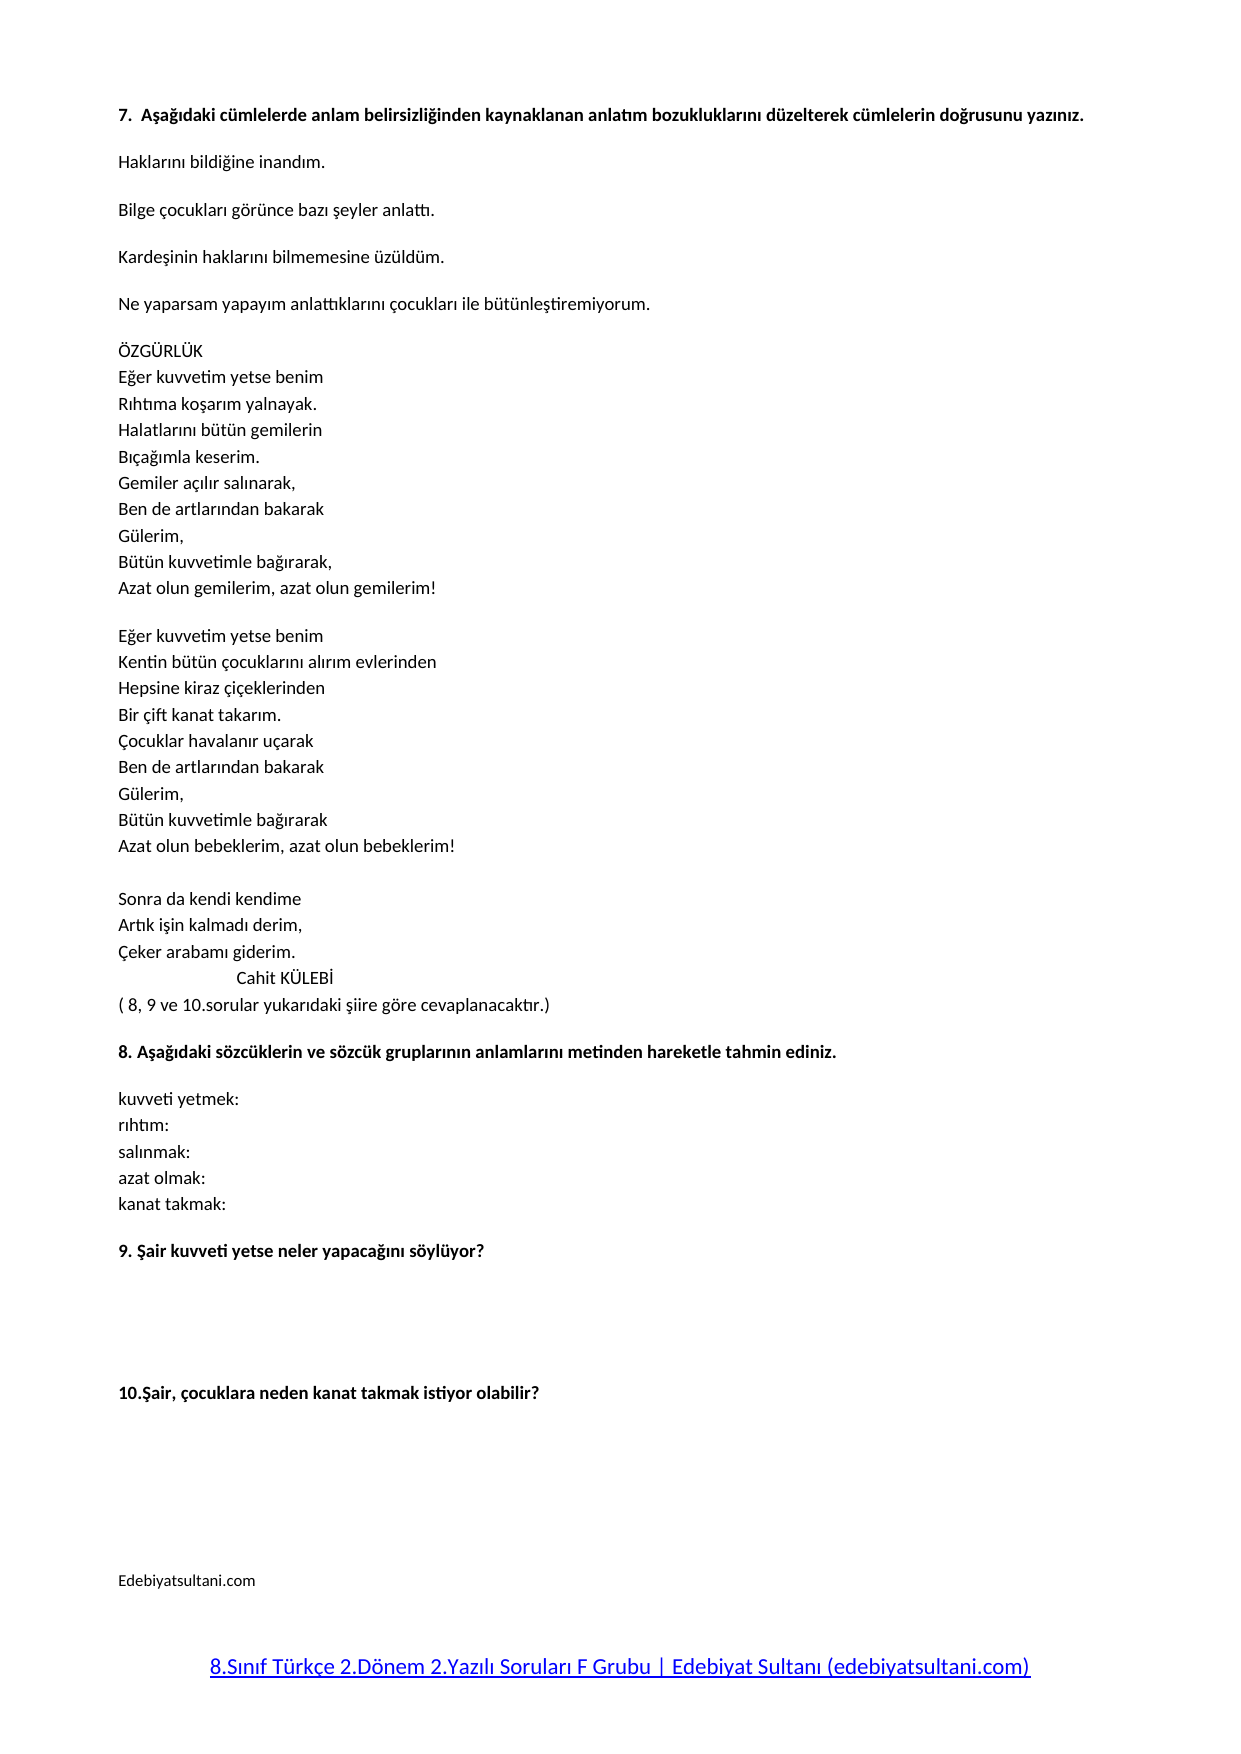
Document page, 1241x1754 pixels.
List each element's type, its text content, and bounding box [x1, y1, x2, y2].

text Edebiyatsultani.com [118, 1570, 1122, 1590]
text Haklarını bildiğine inandım. [118, 151, 1122, 173]
text 7. Aşağıdaki cümlelerde anlam belirsizliğinden kaynaklanan anlatım bozukluklarını düzelterek cümlelerin doğrusunu yazınız. [118, 103, 1122, 126]
text Ne yaparsam yapayım anlattıklarını çocukları ile bütünleştiremiyorum. [118, 292, 1122, 315]
text 10.Şair, çocuklara neden kanat takmak istiyor olabilir? [118, 1381, 1122, 1404]
text 9. Şair kuvveti yetse neler yapacağını söylüyor? [118, 1240, 1122, 1263]
text Bilge çocukları görünce bazı şeyler anlattı. [118, 198, 1122, 221]
text ÖZGÜRLÜK Eğer kuvvetim yetse benim Rıhtıma koşarım yalnayak. Halatlarını bütün gemilerin Bıçağımla keserim. Gemiler açılır salınarak, Ben de artlarından bakarak Gülerim, Bütün kuvvetimle bağırarak, Azat olun gemilerim, azat olun gemilerim! [118, 339, 1122, 599]
text kuvveti yetmek: rıhtım: salınmak: azat olmak: kanat takmak: [118, 1087, 1122, 1215]
text Kardeşinin haklarını bilmemesine üzüldüm. [118, 245, 1122, 268]
text Eğer kuvvetim yetse benim Kentin bütün çocuklarını alırım evlerinden Hepsine kiraz çiçeklerinden Bir çift kanat takarım. Çocuklar havalanır uçarak Ben de artlarından bakarak Gülerim, Bütün kuvvetimle bağırarak Azat olun bebeklerim, azat olun bebeklerim! Sonra da kendi kendime Artık işin kalmadı derim, Çeker arabamı giderim. Cahit KÜLEBİ ( 8, 9 ve 10.sorular yukarıdaki şiire göre cevaplanacaktır.) [118, 624, 1122, 1016]
text 8. Aşağıdaki sözcüklerin ve sözcük gruplarının anlamlarını metinden hareketle tahmin ediniz. [118, 1040, 1122, 1063]
